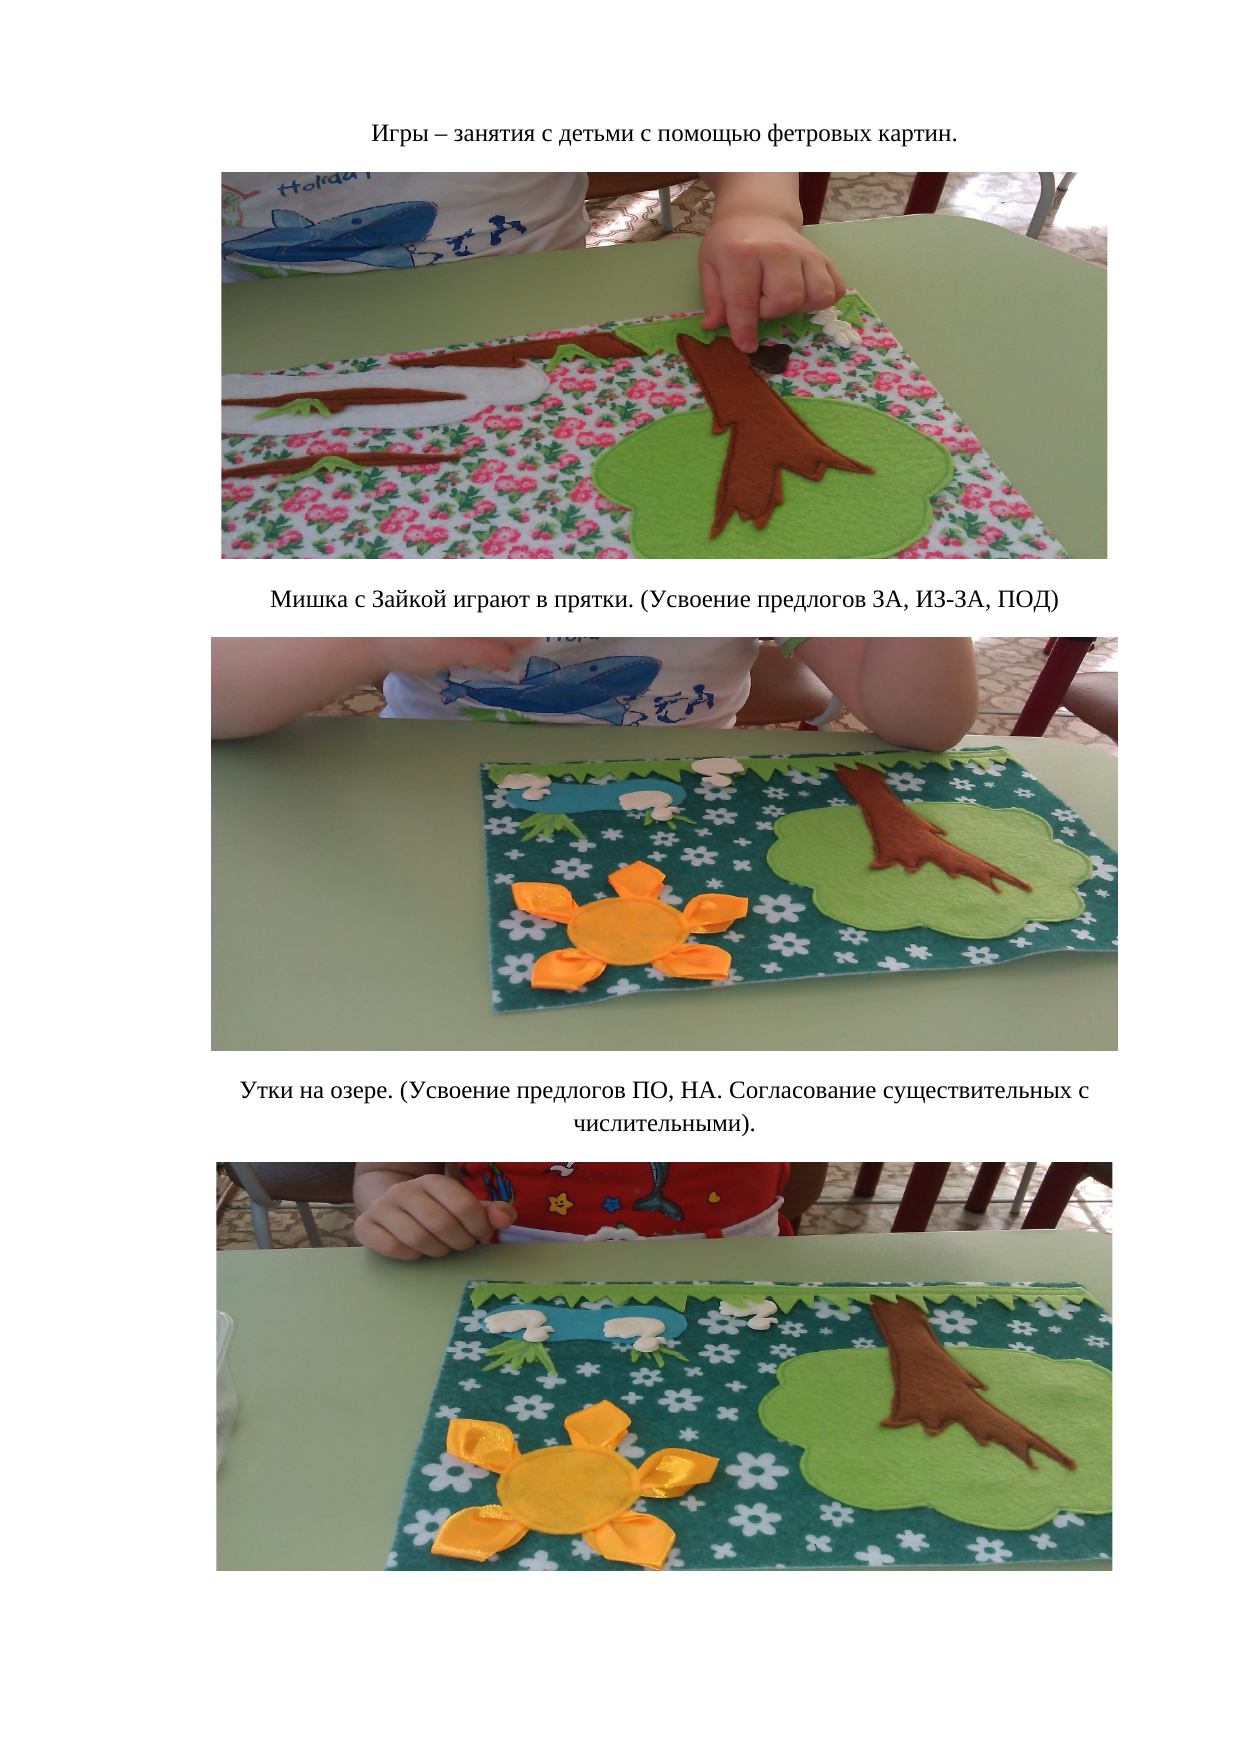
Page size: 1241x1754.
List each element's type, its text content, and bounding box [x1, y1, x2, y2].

picture [216, 1162, 1113, 1571]
text Игры – занятия с детьми с помощью фетровых картин. [177, 118, 1152, 147]
picture [221, 172, 1108, 559]
text Мишка с Зайкой играют в прятки. (Усвоение предлогов ЗА, ИЗ-ЗА, ПОД) [177, 584, 1152, 613]
picture [211, 637, 1118, 1051]
text Утки на озере. (Усвоение предлогов ПО, НА. Согласование существительных с числительными). [177, 1075, 1152, 1137]
